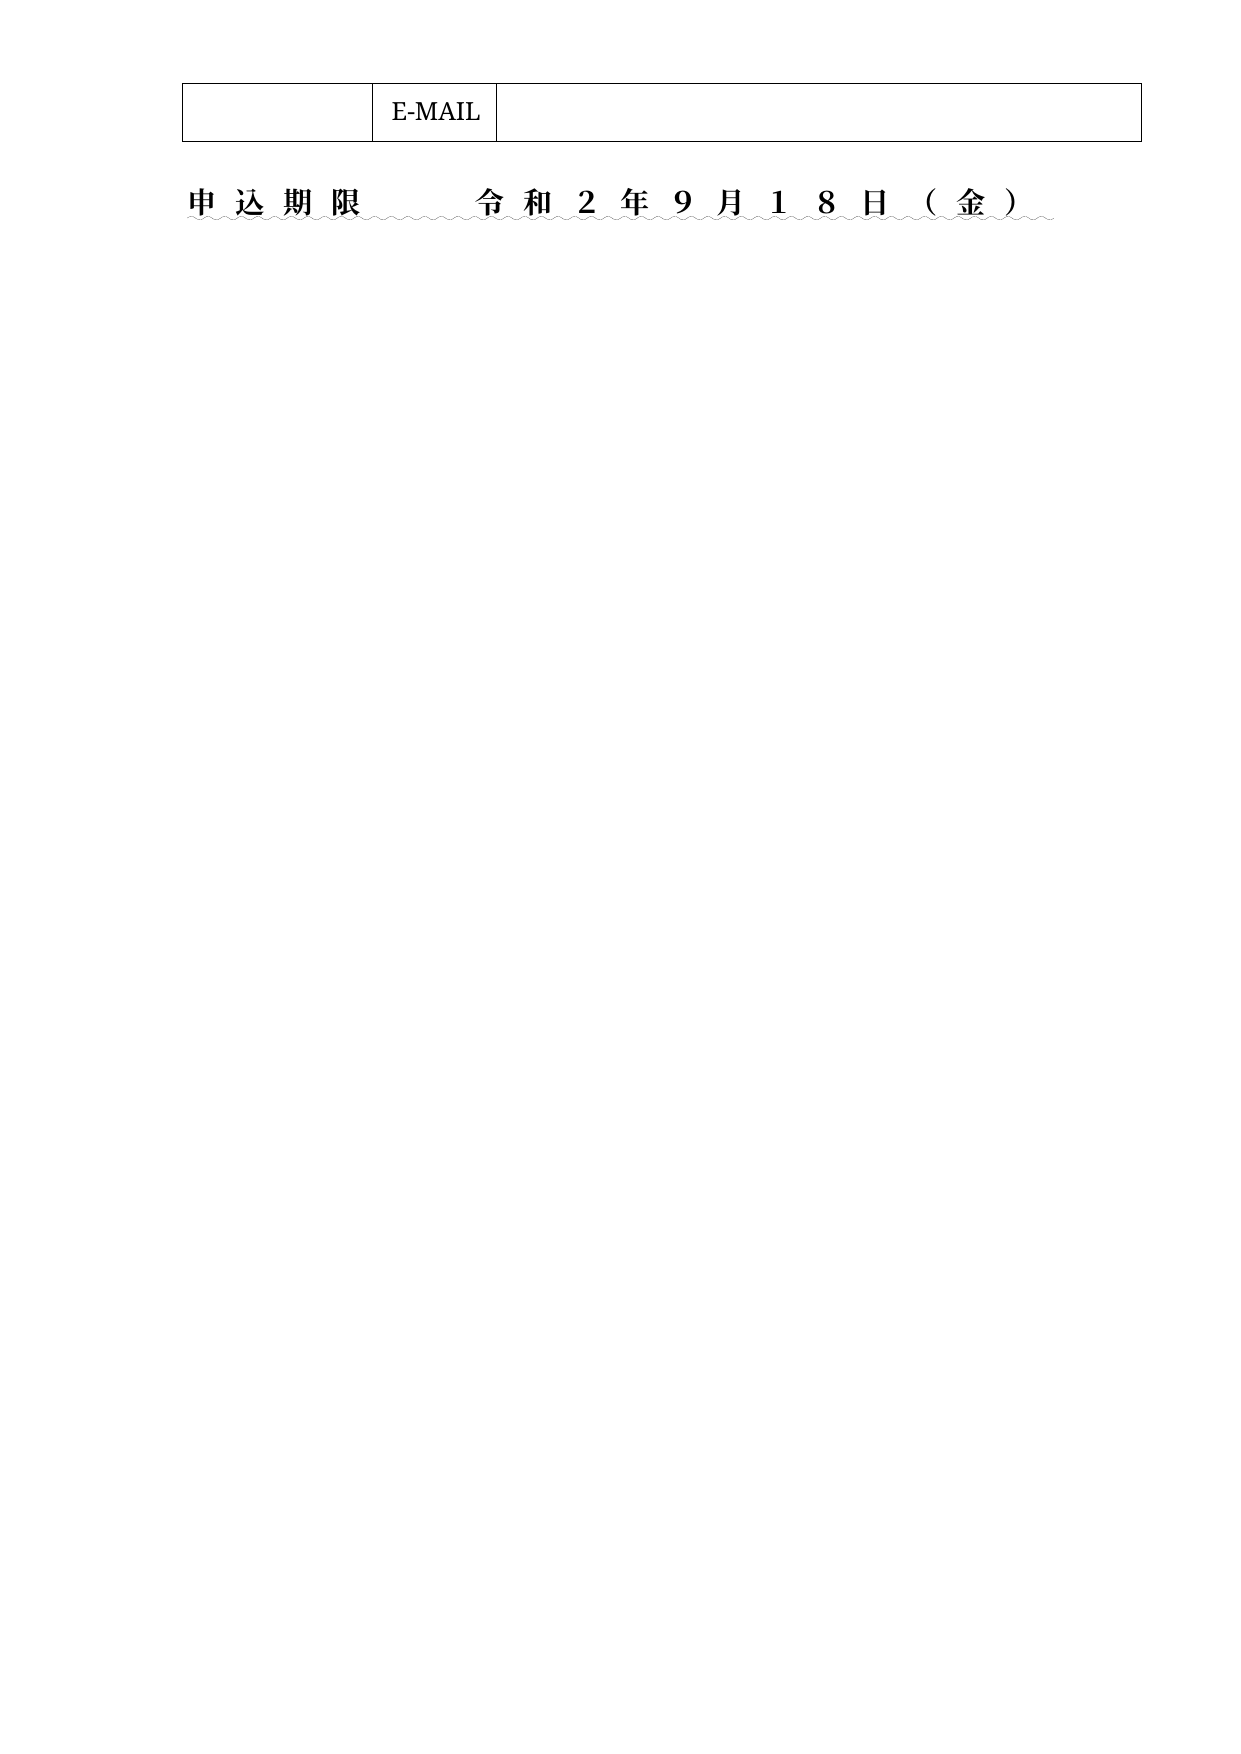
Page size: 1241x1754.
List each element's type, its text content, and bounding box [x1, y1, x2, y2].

table_cell [497, 84, 1141, 141]
text 申込期限 令和２年９月１８日（金） [79, 161, 1161, 241]
table_cell E-MAIL [373, 84, 496, 141]
